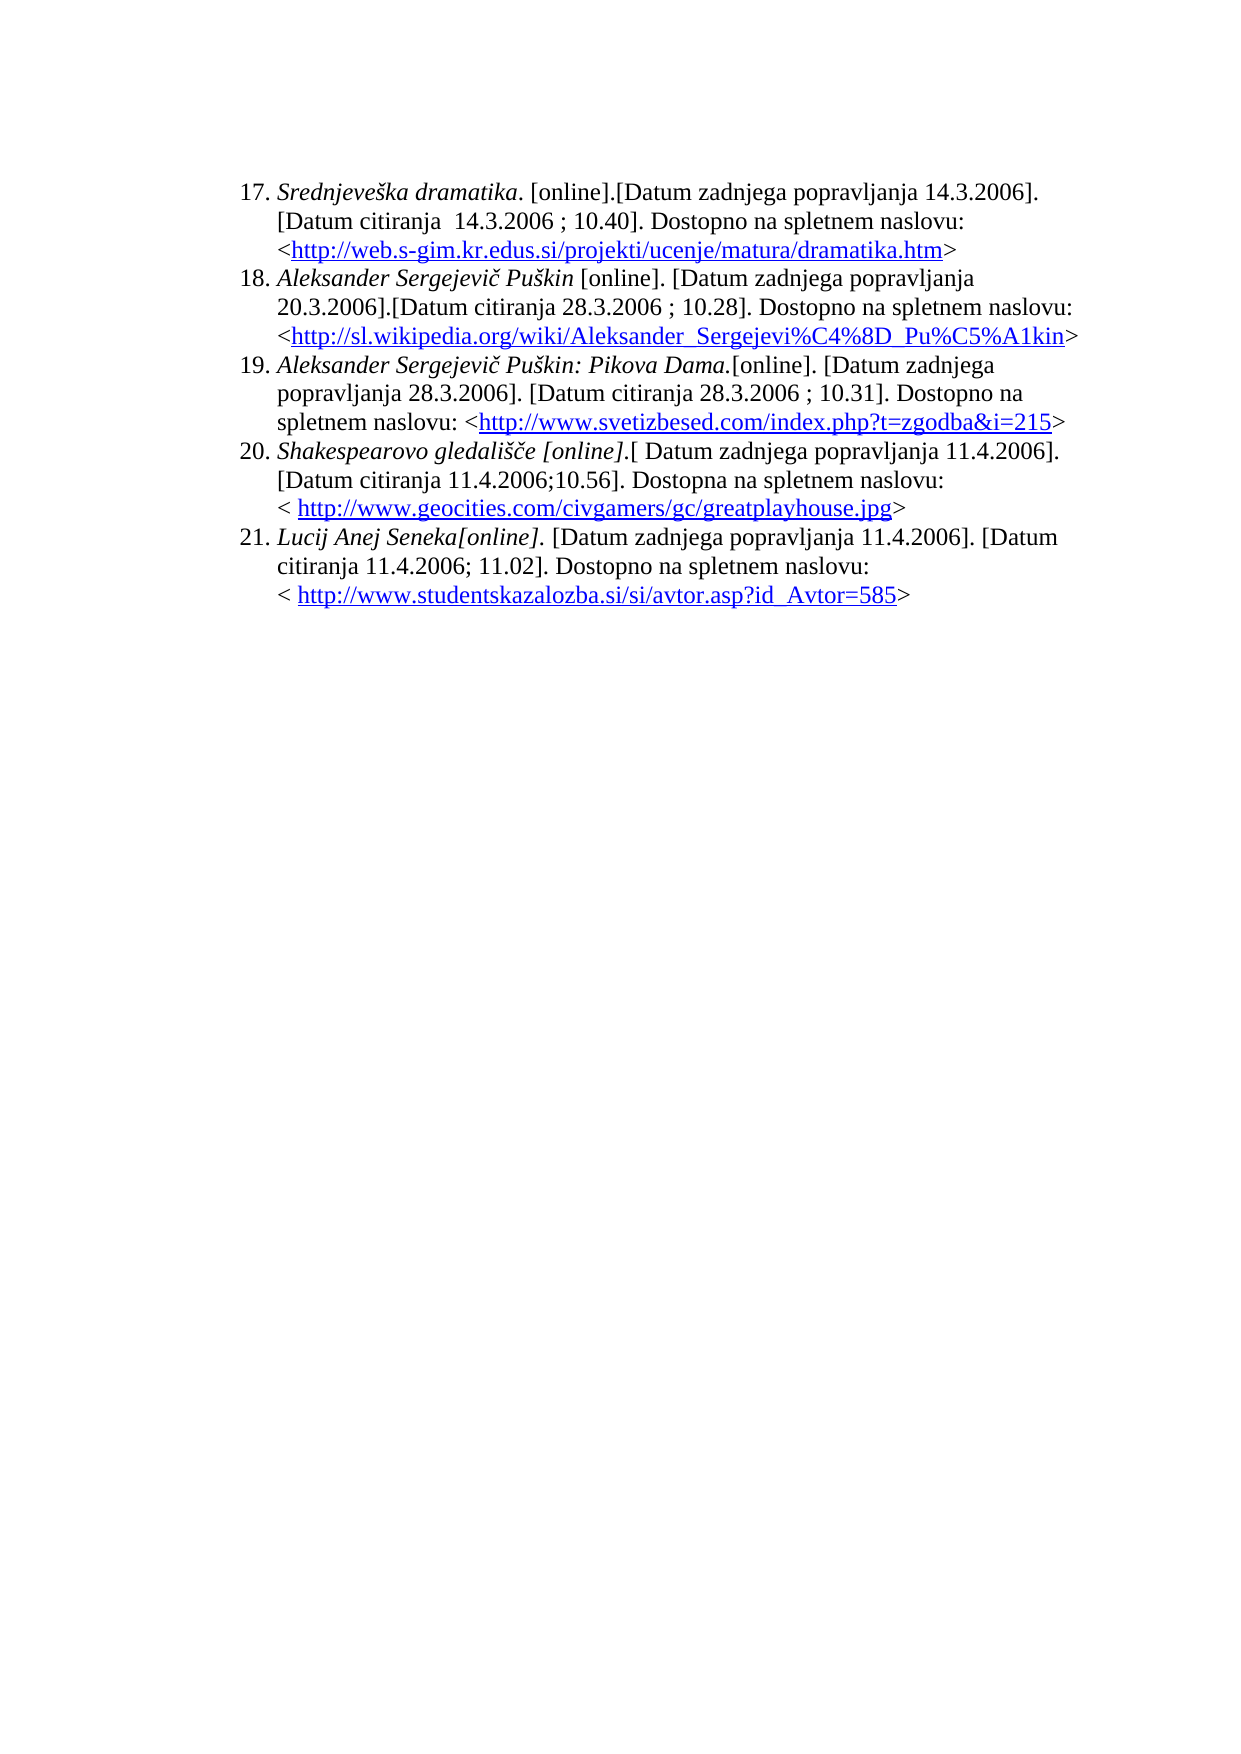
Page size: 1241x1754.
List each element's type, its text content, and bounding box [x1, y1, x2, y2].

list Shakespearovo gledališče [online].[ Datum zadnjega popravljanja 11.4.2006]. [Datum citiranja 11.4.2006;10.56]. Dostopna na spletnem naslovu: < http://www.geocities.com/civgamers/gc/greatplayhouse.jpg> [239, 436, 1092, 522]
list Srednjeveška dramatika. [online].[Datum zadnjega popravljanja 14.3.2006]. [Datum citiranja 14.3.2006 ; 10.40]. Dostopno na spletnem naslovu: <http://web.s-gim.kr.edus.si/projekti/ucenje/matura/dramatika.htm> [239, 177, 1092, 263]
list Lucij Anej Seneka[online]. [Datum zadnjega popravljanja 11.4.2006]. [Datum citiranja 11.4.2006; 11.02]. Dostopno na spletnem naslovu: < http://www.studentskazalozba.si/si/avtor.asp?id_Avtor=585> [239, 522, 1092, 608]
list Aleksander Sergejevič Puškin: Pikova Dama.[online]. [Datum zadnjega popravljanja 28.3.2006]. [Datum citiranja 28.3.2006 ; 10.31]. Dostopno na spletnem naslovu: <http://www.svetizbesed.com/index.php?t=zgodba&i=215> [239, 350, 1092, 436]
list Aleksander Sergejevič Puškin [online]. [Datum zadnjega popravljanja 20.3.2006].[Datum citiranja 28.3.2006 ; 10.28]. Dostopno na spletnem naslovu: <http://sl.wikipedia.org/wiki/Aleksander_Sergejevi%C4%8D_Pu%C5%A1kin> [239, 263, 1092, 350]
